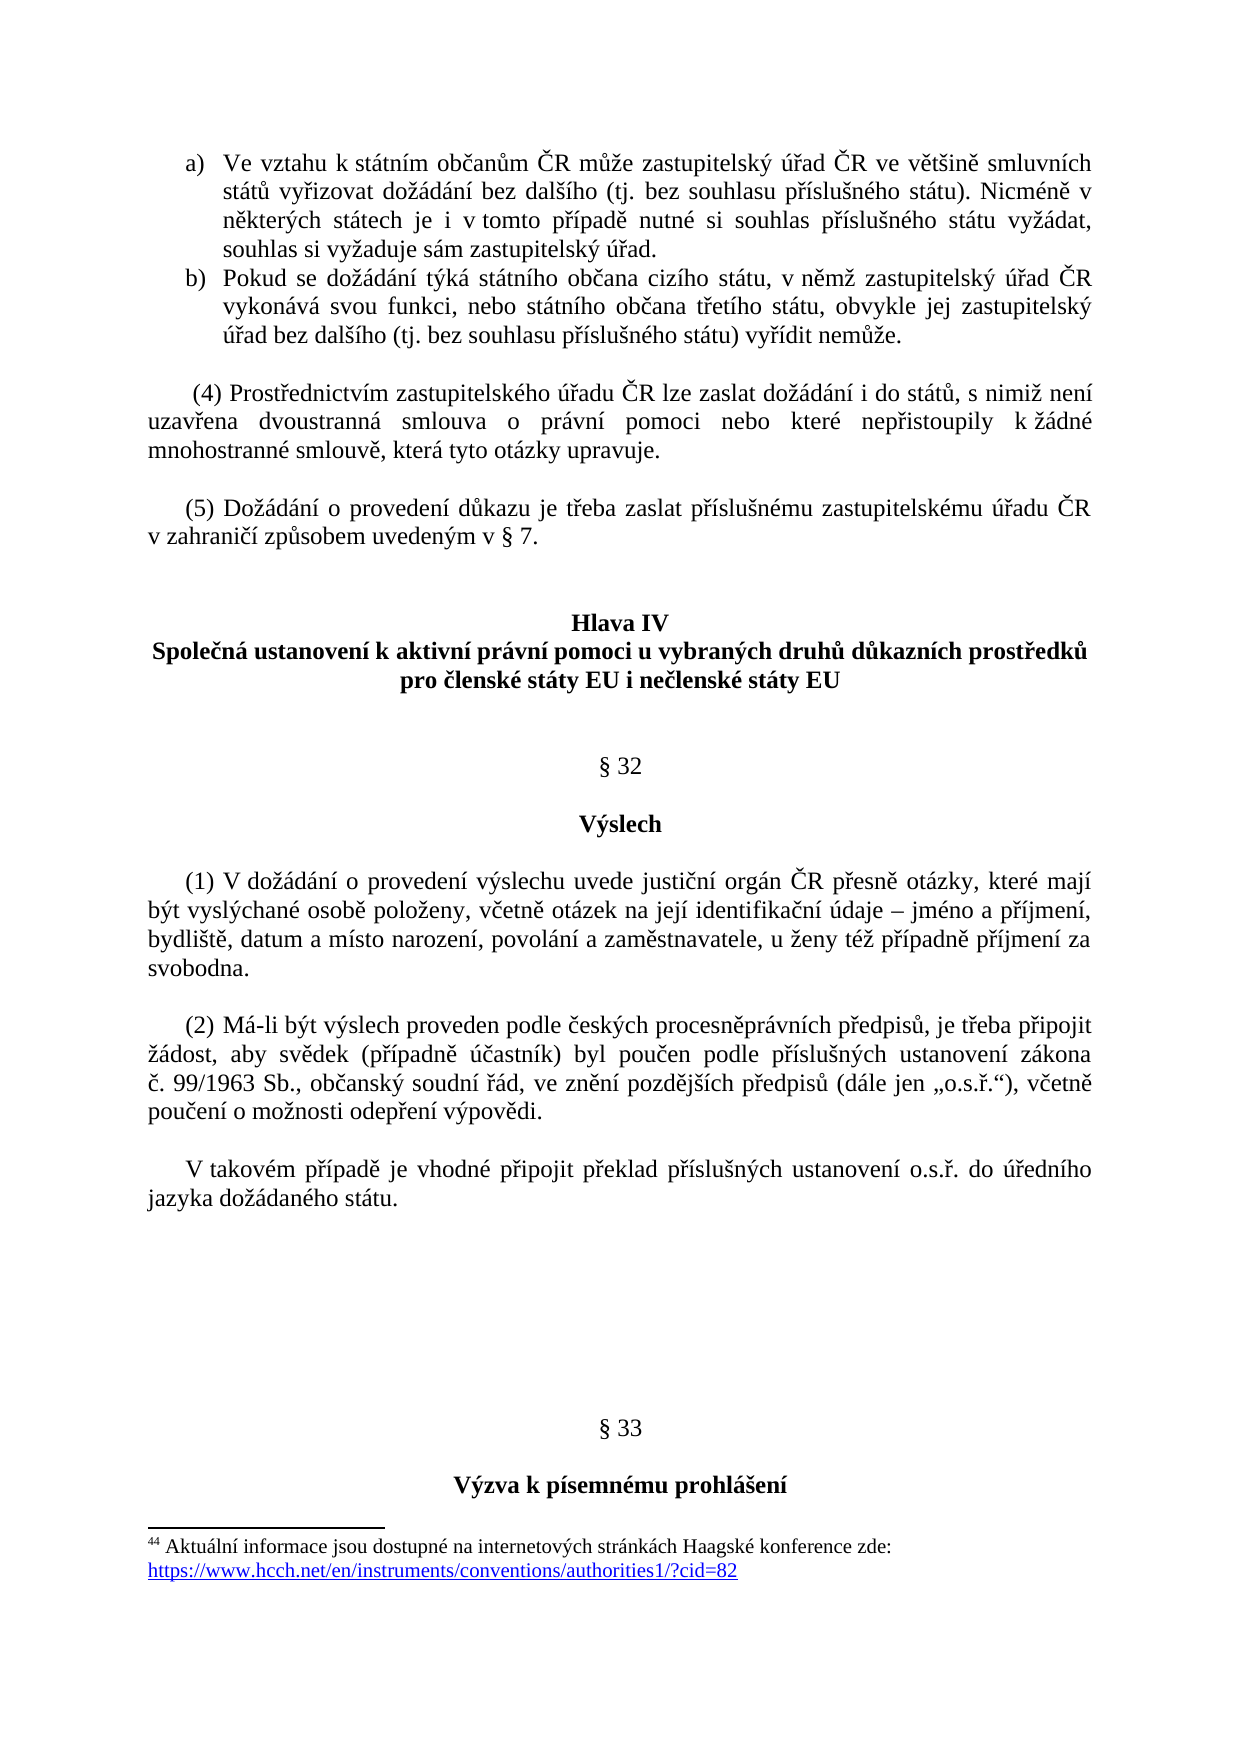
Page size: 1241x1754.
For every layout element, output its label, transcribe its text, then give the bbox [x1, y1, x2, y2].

list V dožádání o provedení výslechu uvede justiční orgán ČR přesně otázky, které mají být vyslýchané osobě položeny, včetně otázek na její identifikační údaje – jméno a příjmení, bydliště, datum a místo narození, povolání a zaměstnavatele, u ženy též případně příjmení za svobodna. [148, 866, 1092, 981]
text Výslech [148, 809, 1092, 838]
text (4) Prostřednictvím zastupitelského úřadu ČR lze zaslat dožádání i do států, s nimiž není uzavřena dvoustranná smlouva o právní pomoci nebo které nepřistoupily k žádné mnohostranné smlouvě, která tyto otázky upravuje. [148, 378, 1092, 464]
text § 33 [148, 1413, 1092, 1441]
list Má-li být výslech proveden podle českých procesněprávních předpisů, je třeba připojit žádost, aby svědek (případně účastník) byl poučen podle příslušných ustanovení zákona č. 99/1963 Sb., občanský soudní řád, ve znění pozdějších předpisů (dále jen „o.s.ř.“), včetně poučení o možnosti odepření výpovědi. [148, 1010, 1092, 1125]
list Ve vztahu k státním občanům ČR může zastupitelský úřad ČR ve většině smluvních států vyřizovat dožádání bez dalšího (tj. bez souhlasu příslušného státu). Nicméně v některých státech je i v tomto případě nutné si souhlas příslušného státu vyžádat, souhlas si vyžaduje sám zastupitelský úřad. [185, 148, 1092, 263]
text Hlava IV [148, 608, 1092, 636]
text V takovém případě je vhodné připojit překlad příslušných ustanovení o.s.ř. do úředního jazyka dožádaného státu. [148, 1154, 1092, 1211]
text (5) Dožádání o provedení důkazu je třeba zaslat příslušnému zastupitelskému úřadu ČR v zahraničí způsobem uvedeným v § 7. [148, 493, 1092, 550]
text § 32 [148, 751, 1092, 780]
text Společná ustanovení k aktivní právní pomoci u vybraných druhů důkazních prostředků pro členské státy EU i nečlenské státy EU [148, 636, 1092, 694]
text Výzva k písemnému prohlášení [148, 1470, 1092, 1499]
list Pokud se dožádání týká státního občana cizího státu, v němž zastupitelský úřad ČR vykonává svou funkci, nebo státního občana třetího státu, obvykle jej zastupitelský úřad bez dalšího (tj. bez souhlasu příslušného státu) vyřídit nemůže. [185, 263, 1092, 349]
